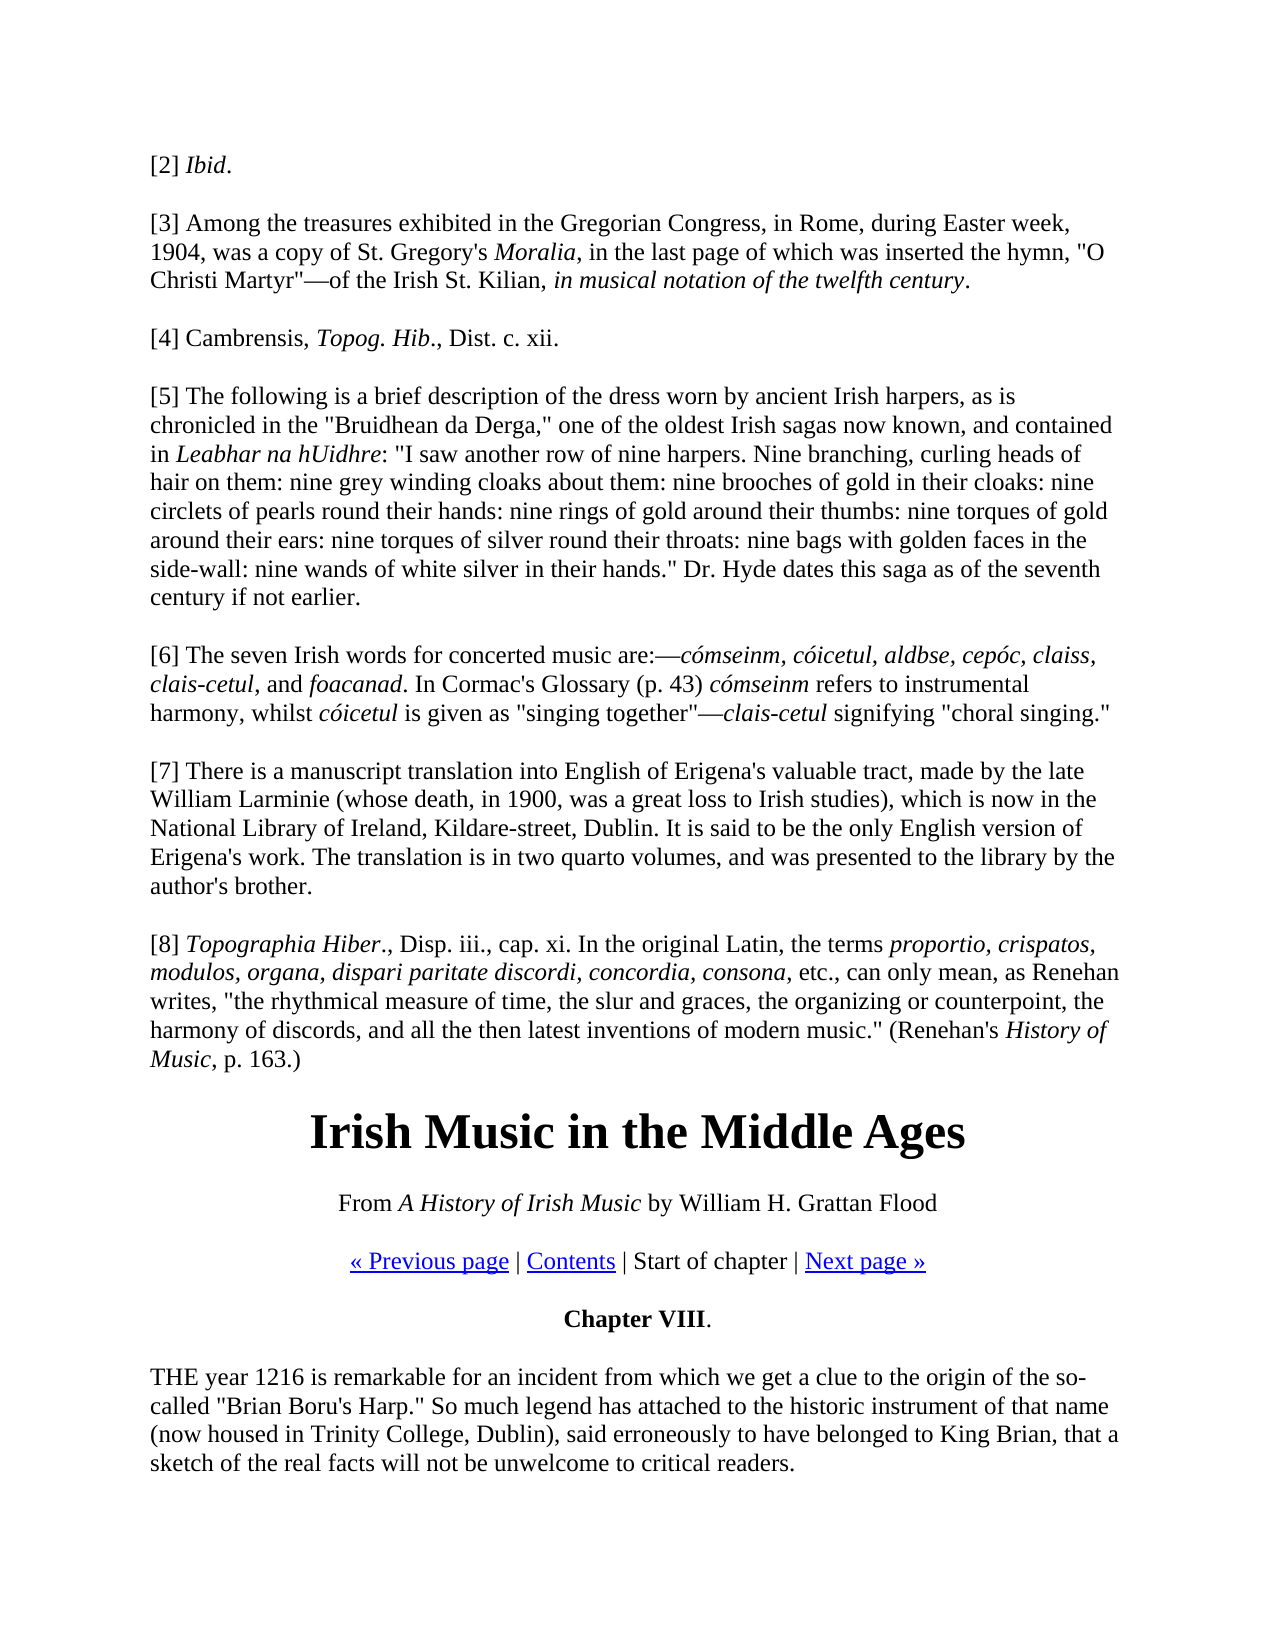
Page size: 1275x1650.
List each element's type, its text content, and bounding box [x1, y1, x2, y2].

text [3] Among the treasures exhibited in the Gregorian Congress, in Rome, during Easter week, 1904, was a copy of St. Gregory's Moralia, in the last page of which was inserted the hymn, "O Christi Martyr"—of the Irish St. Kilian, in musical notation of the twelfth century. [150, 208, 1125, 294]
text Chapter VIII. [150, 1304, 1125, 1333]
text [7] There is a manuscript translation into English of Erigena's valuable tract, made by the late William Larminie (whose death, in 1900, was a great loss to Irish studies), which is now in the National Library of Ireland, Kildare-street, Dublin. It is said to be the only English version of Erigena's work. The translation is in two quarto volumes, and was presented to the library by the author's brother. [150, 756, 1125, 899]
text [8] Topographia Hiber., Disp. iii., cap. xi. In the original Latin, the terms proportio, crispatos, modulos, organa, dispari paritate discordi, concordia, consona, etc., can only mean, as Renehan writes, "the rhythmical measure of time, the slur and graces, the organizing or counterpoint, the harmony of discords, and all the then latest inventions of modern music." (Renehan's History of Music, p. 163.) [150, 929, 1125, 1072]
text [4] Cambrensis, Topog. Hib., Dist. c. xii. [150, 323, 1125, 352]
text [5] The following is a brief description of the dress worn by ancient Irish harpers, as is chronicled in the "Bruidhean da Derga," one of the oldest Irish sagas now known, and contained in Leabhar na hUidhre: "I saw another row of nine harpers. Nine branching, curling heads of hair on them: nine grey winding cloaks about them: nine brooches of gold in their cloaks: nine circlets of pearls round their hands: nine rings of gold around their thumbs: nine torques of gold around their ears: nine torques of silver round their throats: nine bags with golden faces in the side-wall: nine wands of white silver in their hands." Dr. Hyde dates this saga as of the seventh century if not earlier. [150, 381, 1125, 611]
text « Previous page | Contents | Start of chapter | Next page » [150, 1246, 1125, 1275]
text Irish Music in the Middle Ages [150, 1102, 1125, 1159]
text THE year 1216 is remarkable for an incident from which we get a clue to the origin of the so-called "Brian Boru's Harp." So much legend has attached to the historic instrument of that name (now housed in Trinity College, Dublin), said erroneously to have belonged to King Brian, that a sketch of the real facts will not be unwelcome to critical readers. [150, 1362, 1125, 1477]
text [2] Ibid. [150, 150, 1125, 179]
text From A History of Irish Music by William H. Grattan Flood [150, 1188, 1125, 1217]
text [6] The seven Irish words for concerted music are:—cómseinm, cóicetul, aldbse, cepóc, claiss, clais-cetul, and foacanad. In Cormac's Glossary (p. 43) cómseinm refers to instrumental harmony, whilst cóicetul is given as "singing together"—clais-cetul signifying "choral singing." [150, 640, 1125, 727]
